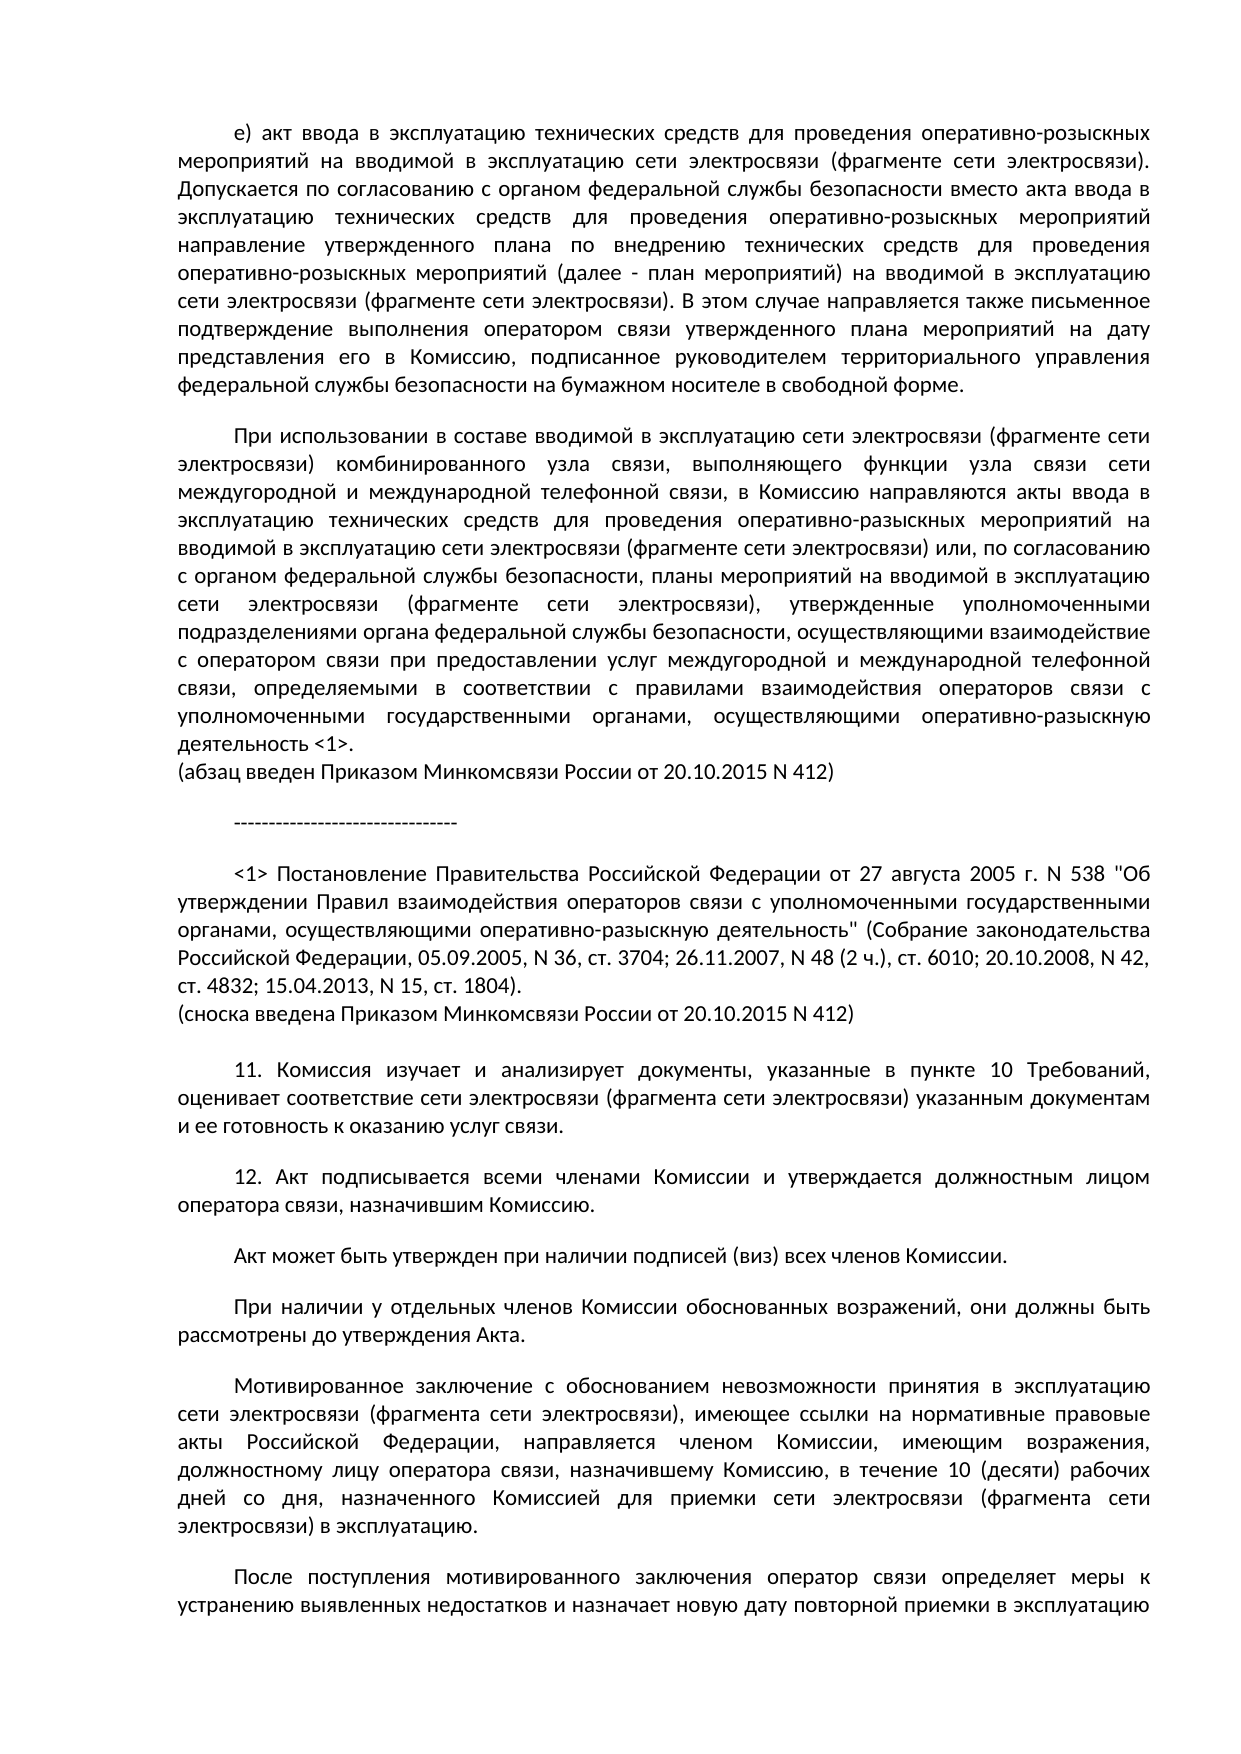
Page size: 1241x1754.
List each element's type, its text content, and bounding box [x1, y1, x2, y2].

text <1> Постановление Правительства Российской Федерации от 27 августа 2005 г. N 538 "Об утверждении Правил взаимодействия операторов связи с уполномоченными государственными органами, осуществляющими оперативно-разыскную деятельность" (Собрание законодательства Российской Федерации, 05.09.2005, N 36, ст. 3704; 26.11.2007, N 48 (2 ч.), ст. 6010; 20.10.2008, N 42, ст. 4832; 15.04.2013, N 15, ст. 1804). [177, 859, 1152, 999]
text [177, 1562, 1152, 1618]
text (сноска введена Приказом Минкомсвязи России от 20.10.2015 N 412) [177, 999, 1152, 1027]
text -------------------------------- [177, 808, 1152, 836]
text е) акт ввода в эксплуатацию технических средств для проведения оперативно-розыскных мероприятий на вводимой в эксплуатацию сети электросвязи (фрагменте сети электросвязи). Допускается по согласованию с органом федеральной службы безопасности вместо акта ввода в эксплуатацию технических средств для проведения оперативно-розыскных мероприятий направление утвержденного плана по внедрению технических средств для проведения оперативно-розыскных мероприятий (далее - план мероприятий) на вводимой в эксплуатацию сети электросвязи (фрагменте сети электросвязи). В этом случае направляется также письменное подтверждение выполнения оператором связи утвержденного плана мероприятий на дату представления его в Комиссию, подписанное руководителем территориального управления федеральной службы безопасности на бумажном носителе в свободной форме. [177, 118, 1152, 398]
text 11. Комиссия изучает и анализирует документы, указанные в пункте 10 Требований, оценивает соответствие сети электросвязи (фрагмента сети электросвязи) указанным документам и ее готовность к оказанию услуг связи. [177, 1056, 1152, 1139]
text (абзац введен Приказом Минкомсвязи России от 20.10.2015 N 412) [177, 757, 1152, 786]
text Акт может быть утвержден при наличии подписей (виз) всех членов Комиссии. [177, 1241, 1152, 1269]
text 12. Акт подписывается всеми членами Комиссии и утверждается должностным лицом оператора связи, назначившим Комиссию. [177, 1162, 1152, 1218]
text Мотивированное заключение с обоснованием невозможности принятия в эксплуатацию сети электросвязи (фрагмента сети электросвязи), имеющее ссылки на нормативные правовые акты Российской Федерации, направляется членом Комиссии, имеющим возражения, должностному лицу оператора связи, назначившему Комиссию, в течение 10 (десяти) рабочих дней со дня, назначенного Комиссией для приемки сети электросвязи (фрагмента сети электросвязи) в эксплуатацию. [177, 1371, 1152, 1539]
text При наличии у отдельных членов Комиссии обоснованных возражений, они должны быть рассмотрены до утверждения Акта. [177, 1292, 1152, 1348]
text При использовании в составе вводимой в эксплуатацию сети электросвязи (фрагменте сети электросвязи) комбинированного узла связи, выполняющего функции узла связи сети междугородной и международной телефонной связи, в Комиссию направляются акты ввода в эксплуатацию технических средств для проведения оперативно-разыскных мероприятий на вводимой в эксплуатацию сети электросвязи (фрагменте сети электросвязи) или, по согласованию с органом федеральной службы безопасности, планы мероприятий на вводимой в эксплуатацию сети электросвязи (фрагменте сети электросвязи), утвержденные уполномоченными подразделениями органа федеральной службы безопасности, осуществляющими взаимодействие с оператором связи при предоставлении услуг междугородной и международной телефонной связи, определяемыми в соответствии с правилами взаимодействия операторов связи с уполномоченными государственными органами, осуществляющими оперативно-разыскную деятельность <1>. [177, 421, 1152, 757]
